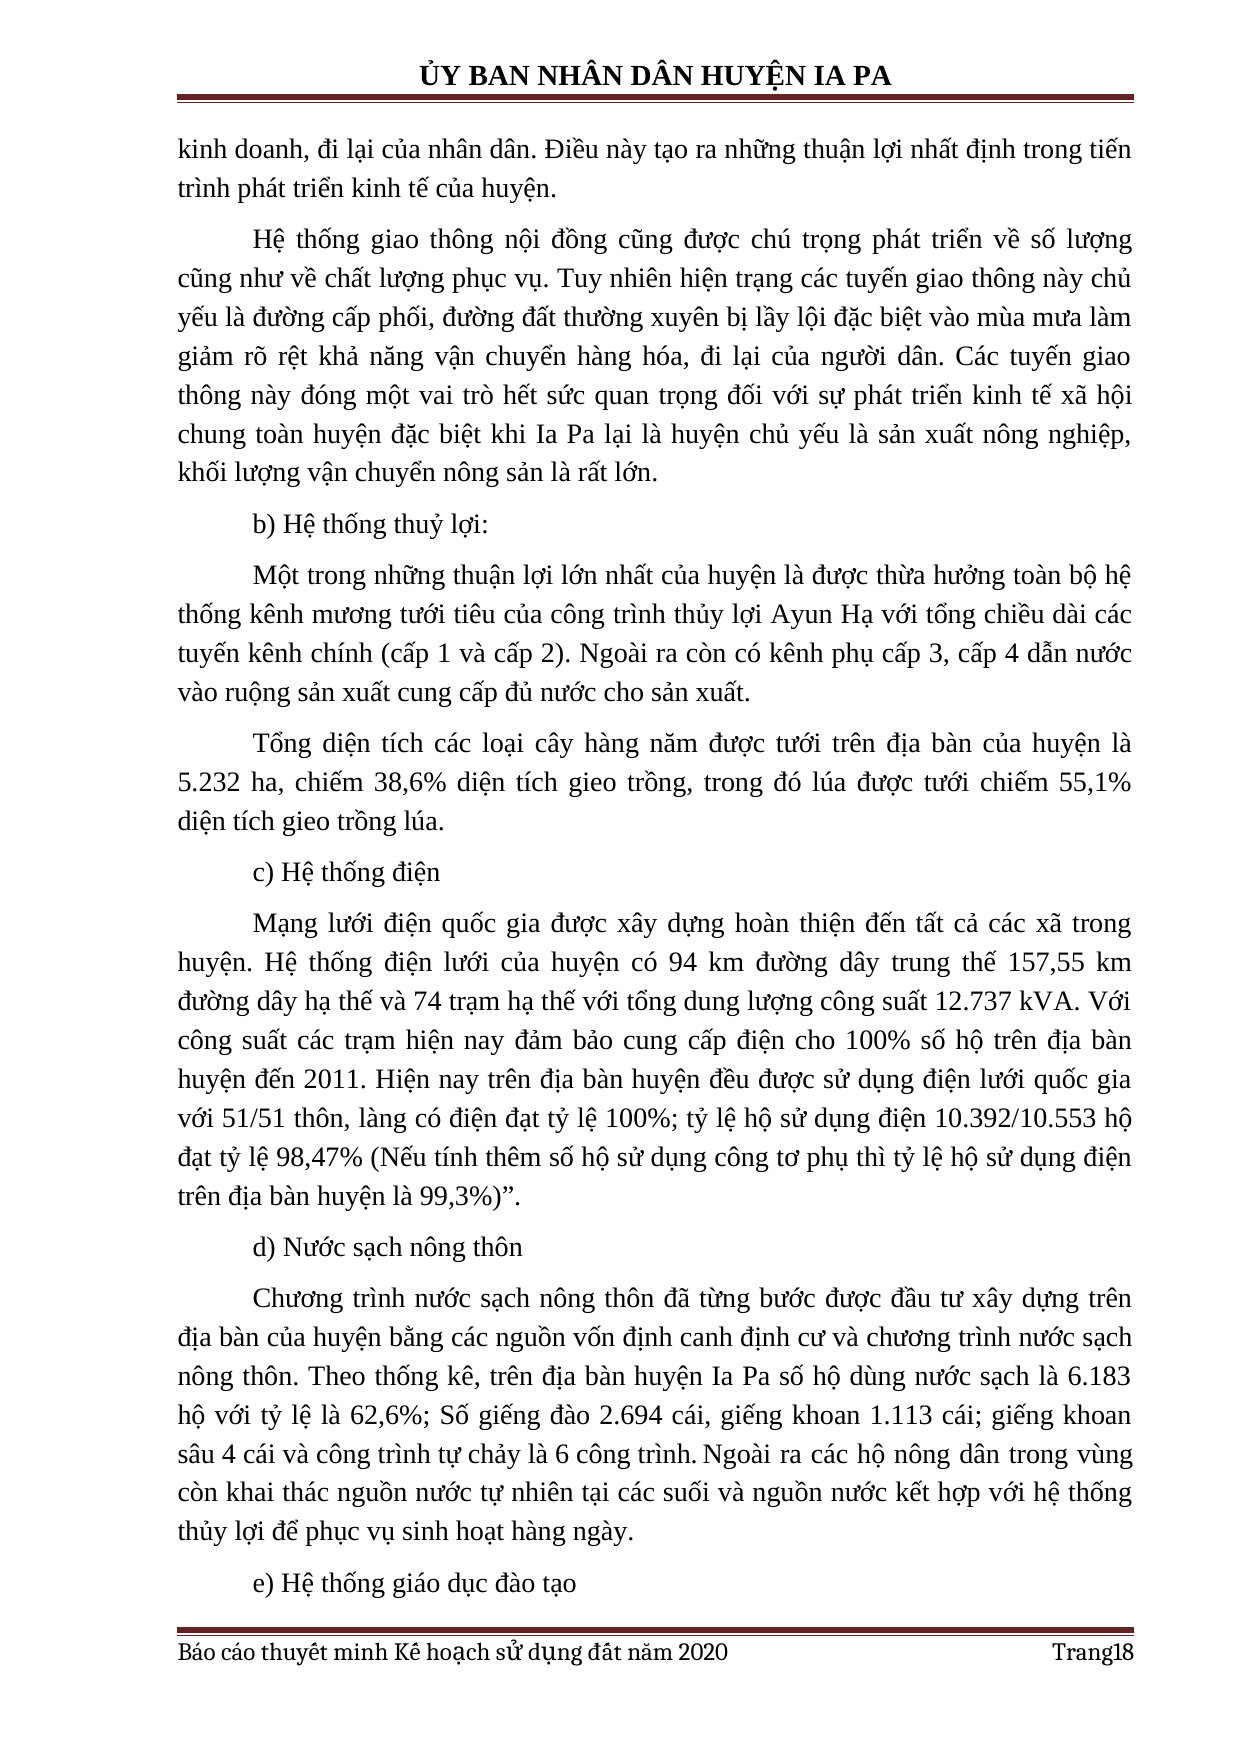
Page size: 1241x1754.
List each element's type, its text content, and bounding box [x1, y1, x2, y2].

text Chương trình nước sạch nông thôn đã từng bước được đầu tư xây dựng trên địa bàn của huyện bằng các nguồn vốn định canh định cư và chương trình nước sạch nông thôn. Theo thống kê, trên địa bàn huyện Ia Pa số hộ dùng nước sạch là 6.183 hộ với tỷ lệ là 62,6%; Số giếng đào 2.694 cái, giếng khoan 1.113 cái; giếng khoan sâu 4 cái và công trình tự chảy là 6 công trình. Ngoài ra các hộ nông dân trong vùng còn khai thác nguồn nước tự nhiên tại các suối và nguồn nước kết hợp với hệ thống thủy lợi để phục vụ sinh hoạt hàng ngày. [177, 1281, 1134, 1547]
text Mạng lưới điện quốc gia được xây dựng hoàn thiện đến tất cả các xã trong huyện. Hệ thống điện lưới của huyện có 94 km đường dây trung thế 157,55 km đường dây hạ thế và 74 trạm hạ thế với tổng dung lượng công suất 12.737 kVA. Với công suất các trạm hiện nay đảm bảo cung cấp điện cho 100% số hộ trên địa bàn huyện đến 2011. Hiện nay trên địa bàn huyện đều được sử dụng điện lưới quốc gia với 51/51 thôn, làng có điện đạt tỷ lệ 100%; tỷ lệ hộ sử dụng điện 10.392/10.553 hộ đạt tỷ lệ 98,47% (Nếu tính thêm số hộ sử dụng công tơ phụ thì tỷ lệ hộ sử dụng điện trên địa bàn huyện là 99,3%)”. [177, 907, 1134, 1211]
text d) Nước sạch nông thôn [177, 1230, 1134, 1262]
text c) Hệ thống điện [177, 855, 1134, 888]
text Một trong những thuận lợi lớn nhất của huyện là được thừa hưởng toàn bộ hệ thống kênh mương tưới tiêu của công trình thủy lợi Ayun Hạ với tổng chiều dài các tuyến kênh chính (cấp 1 và cấp 2). Ngoài ra còn có kênh phụ cấp 3, cấp 4 dẫn nước vào ruộng sản xuất cung cấp đủ nước cho sản xuất. [177, 558, 1134, 707]
text Hệ thống giao thông nội đồng cũng được chú trọng phát triển về số lượng cũng như về chất lượng phục vụ. Tuy nhiên hiện trạng các tuyến giao thông này chủ yếu là đường cấp phối, đường đất thường xuyên bị lầy lội đặc biệt vào mùa mưa làm giảm rõ rệt khả năng vận chuyển hàng hóa, đi lại của người dân. Các tuyến giao thông này đóng một vai trò hết sức quan trọng đối với sự phát triển kinh tế xã hội chung toàn huyện đặc biệt khi Ia Pa lại là huyện chủ yếu là sản xuất nông nghiệp, khối lượng vận chuyển nông sản là rất lớn. [177, 222, 1134, 488]
text Tổng diện tích các loại cây hàng năm được tưới trên địa bàn của huyện là 5.232 ha, chiếm 38,6% diện tích gieo trồng, trong đó lúa được tưới chiếm 55,1% diện tích gieo trồng lúa. [177, 726, 1134, 836]
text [177, 132, 1134, 203]
text e) Hệ thống giáo dục đào tạo [177, 1566, 1134, 1598]
text b) Hệ thống thuỷ lợi: [177, 507, 1134, 539]
